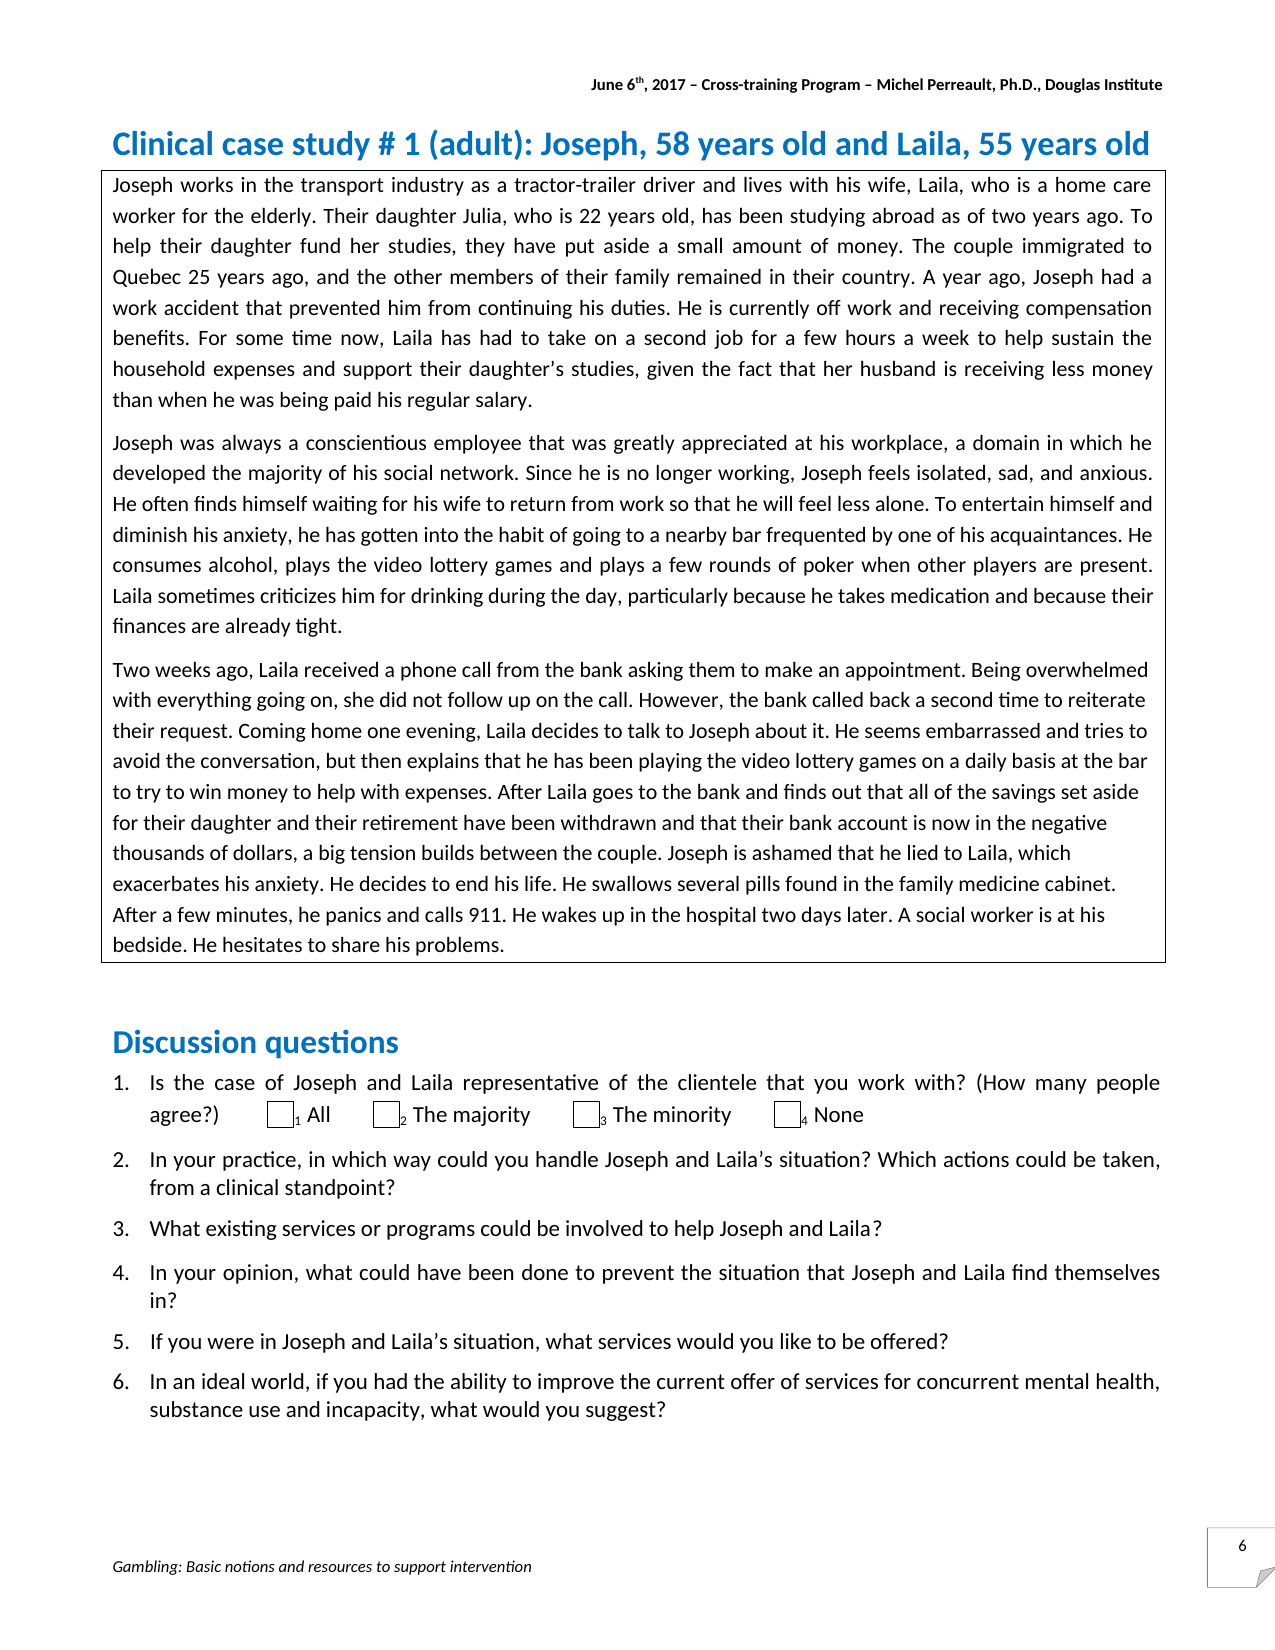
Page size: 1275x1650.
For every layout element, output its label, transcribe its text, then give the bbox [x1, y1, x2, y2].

list In your practice, in which way could you handle Joseph and Laila’s situation? Which actions could be taken, from a clinical standpoint? [112, 1145, 1163, 1201]
list Is the case of Joseph and Laila representative of the clientele that you work with? (How many people agree?) 1 All 2 The majority 3 The minority 4 None [112, 1068, 1163, 1128]
list What existing services or programs could be involved to help Joseph and Laila? [112, 1214, 1163, 1242]
list In your opinion, what could have been done to prevent the situation that Joseph and Laila find themselves in? [112, 1258, 1163, 1314]
text Clinical case study # 1 (adult): Joseph, 58 years old and Laila, 55 years old [112, 122, 1163, 164]
text Discussion questions [112, 1021, 1163, 1062]
table_header Joseph works in the transport industry as a tractor-trailer driver and lives with his wife, Laila, who is a home care worker for the elderly. Their daughter Julia, who is 22 years old, has been studying abroad as of two years ago. To help their daughter fund her studies, they have put aside a small amount of money. The couple immigrated to Quebec 25 years ago, and the other members of their family remained in their country. A year ago, Joseph had a work accident that prevented him from continuing his duties. He is currently off work and receiving compensation benefits. For some time now, Laila has had to take on a second job for a few hours a week to help sustain the household expenses and support their daughter’s studies, given the fact that her husband is receiving less money than when he was being paid his regular salary. Joseph was always a conscientious employee that was greatly appreciated at his workplace, a domain in which he developed the majority of his social network. Since he is no longer working, Joseph feels isolated, sad, and anxious. He often finds himself waiting for his wife to return from work so that he will feel less alone. To entertain himself and diminish his anxiety, he has gotten into the habit of going to a nearby bar frequented by one of his acquaintances. He consumes alcohol, plays the video lottery games and plays a few rounds of poker when other players are present. Laila sometimes criticizes him for drinking during the day, particularly because he takes medication and because their finances are already tight. Two weeks ago, Laila received a phone call from the bank asking them to make an appointment. Being overwhelmed with everything going on, she did not follow up on the call. However, the bank called back a second time to reiterate their request. Coming home one evening, Laila decides to talk to Joseph about it. He seems embarrassed and tries to avoid the conversation, but then explains that he has been playing the video lottery games on a daily basis at the bar to try to win money to help with expenses. After Laila goes to the bank and finds out that all of the savings set aside for their daughter and their retirement have been withdrawn and that their bank account is now in the negative thousands of dollars, a big tension builds between the couple. Joseph is ashamed that he lied to Laila, which exacerbates his anxiety. He decides to end his life. He swallows several pills found in the family medicine cabinet. After a few minutes, he panics and calls 911. He wakes up in the hospital two days later. A social worker is at his bedside. He hesitates to share his problems. [102, 171, 1165, 962]
list In an ideal world, if you had the ability to improve the current offer of services for concurrent mental health, substance use and incapacity, what would you suggest? [112, 1367, 1163, 1423]
list If you were in Joseph and Laila’s situation, what services would you like to be offered? [112, 1327, 1163, 1355]
